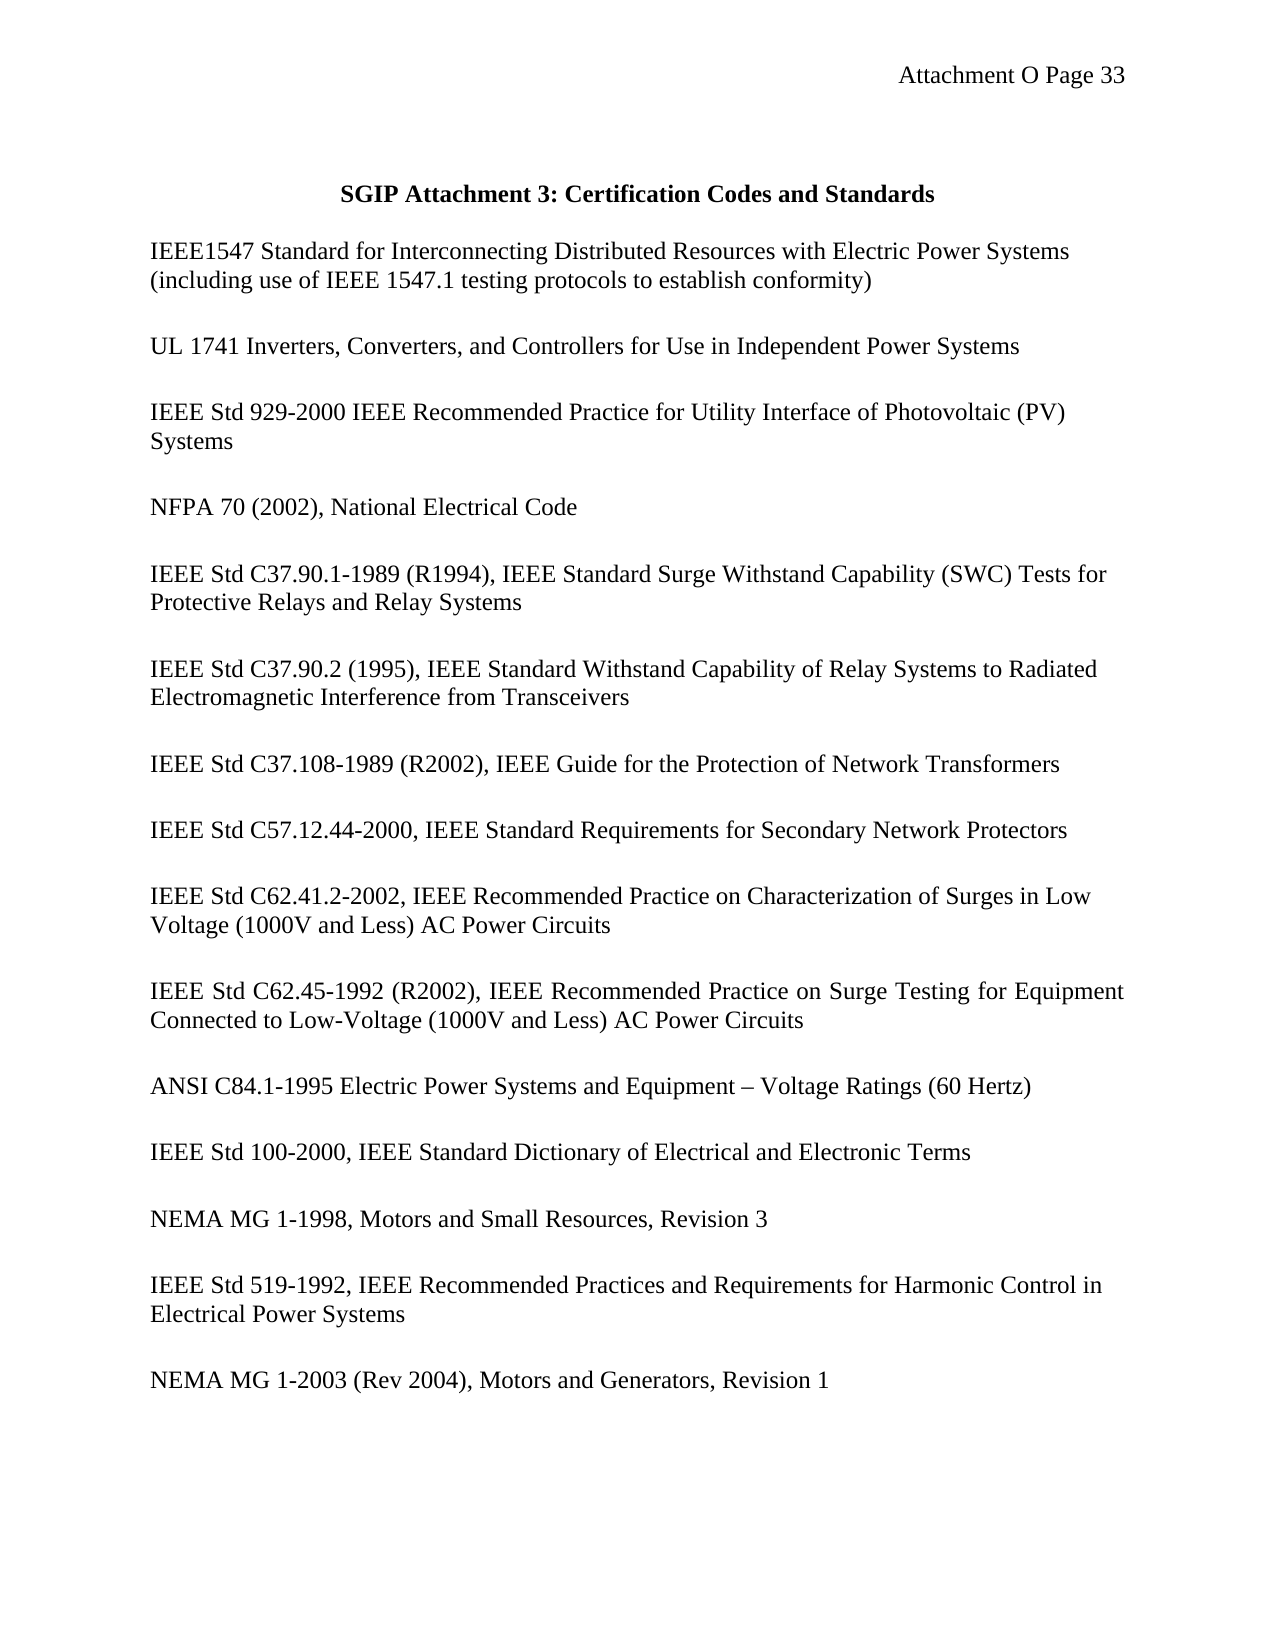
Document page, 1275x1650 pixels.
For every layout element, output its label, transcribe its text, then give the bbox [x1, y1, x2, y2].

text NFPA 70 (2002), National Electrical Code [150, 492, 1125, 521]
text IEEE Std 929-2000 IEEE Recommended Practice for Utility Interface of Photovoltaic (PV) Systems [150, 397, 1125, 455]
text NEMA MG 1-1998, Motors and Small Resources, Revision 3 [150, 1204, 1125, 1232]
text IEEE Std C57.12.44-2000, IEEE Standard Requirements for Secondary Network Protectors [150, 815, 1125, 844]
text ANSI C84.1-1995 Electric Power Systems and Equipment – Voltage Ratings (60 Hertz) [150, 1071, 1125, 1100]
text NEMA MG 1-2003 (Rev 2004), Motors and Generators, Revision 1 [150, 1365, 1125, 1394]
text IEEE Std C37.108-1989 (R2002), IEEE Guide for the Protection of Network Transformers [150, 749, 1125, 777]
text IEEE1547 Standard for Interconnecting Distributed Resources with Electric Power Systems (including use of IEEE 1547.1 testing protocols to establish conformity) [150, 236, 1125, 294]
text IEEE Std C37.90.1-1989 (R1994), IEEE Standard Surge Withstand Capability (SWC) Tests for Protective Relays and Relay Systems [150, 559, 1125, 616]
text IEEE Std C62.45-1992 (R2002), IEEE Recommended Practice on Surge Testing for Equipment Connected to Low-Voltage (1000V and Less) AC Power Circuits [150, 976, 1125, 1034]
text UL 1741 Inverters, Converters, and Controllers for Use in Independent Power Systems [150, 331, 1125, 360]
text IEEE Std 100-2000, IEEE Standard Dictionary of Electrical and Electronic Terms [150, 1137, 1125, 1166]
text SGIP Attachment 3: Certification Codes and Standards [150, 179, 1125, 207]
text IEEE Std C62.41.2-2002, IEEE Recommended Practice on Characterization of Surges in Low Voltage (1000V and Less) AC Power Circuits [150, 881, 1125, 939]
text IEEE Std C37.90.2 (1995), IEEE Standard Withstand Capability of Relay Systems to Radiated Electromagnetic Interference from Transceivers [150, 654, 1125, 711]
text IEEE Std 519-1992, IEEE Recommended Practices and Requirements for Harmonic Control in Electrical Power Systems [150, 1270, 1125, 1327]
